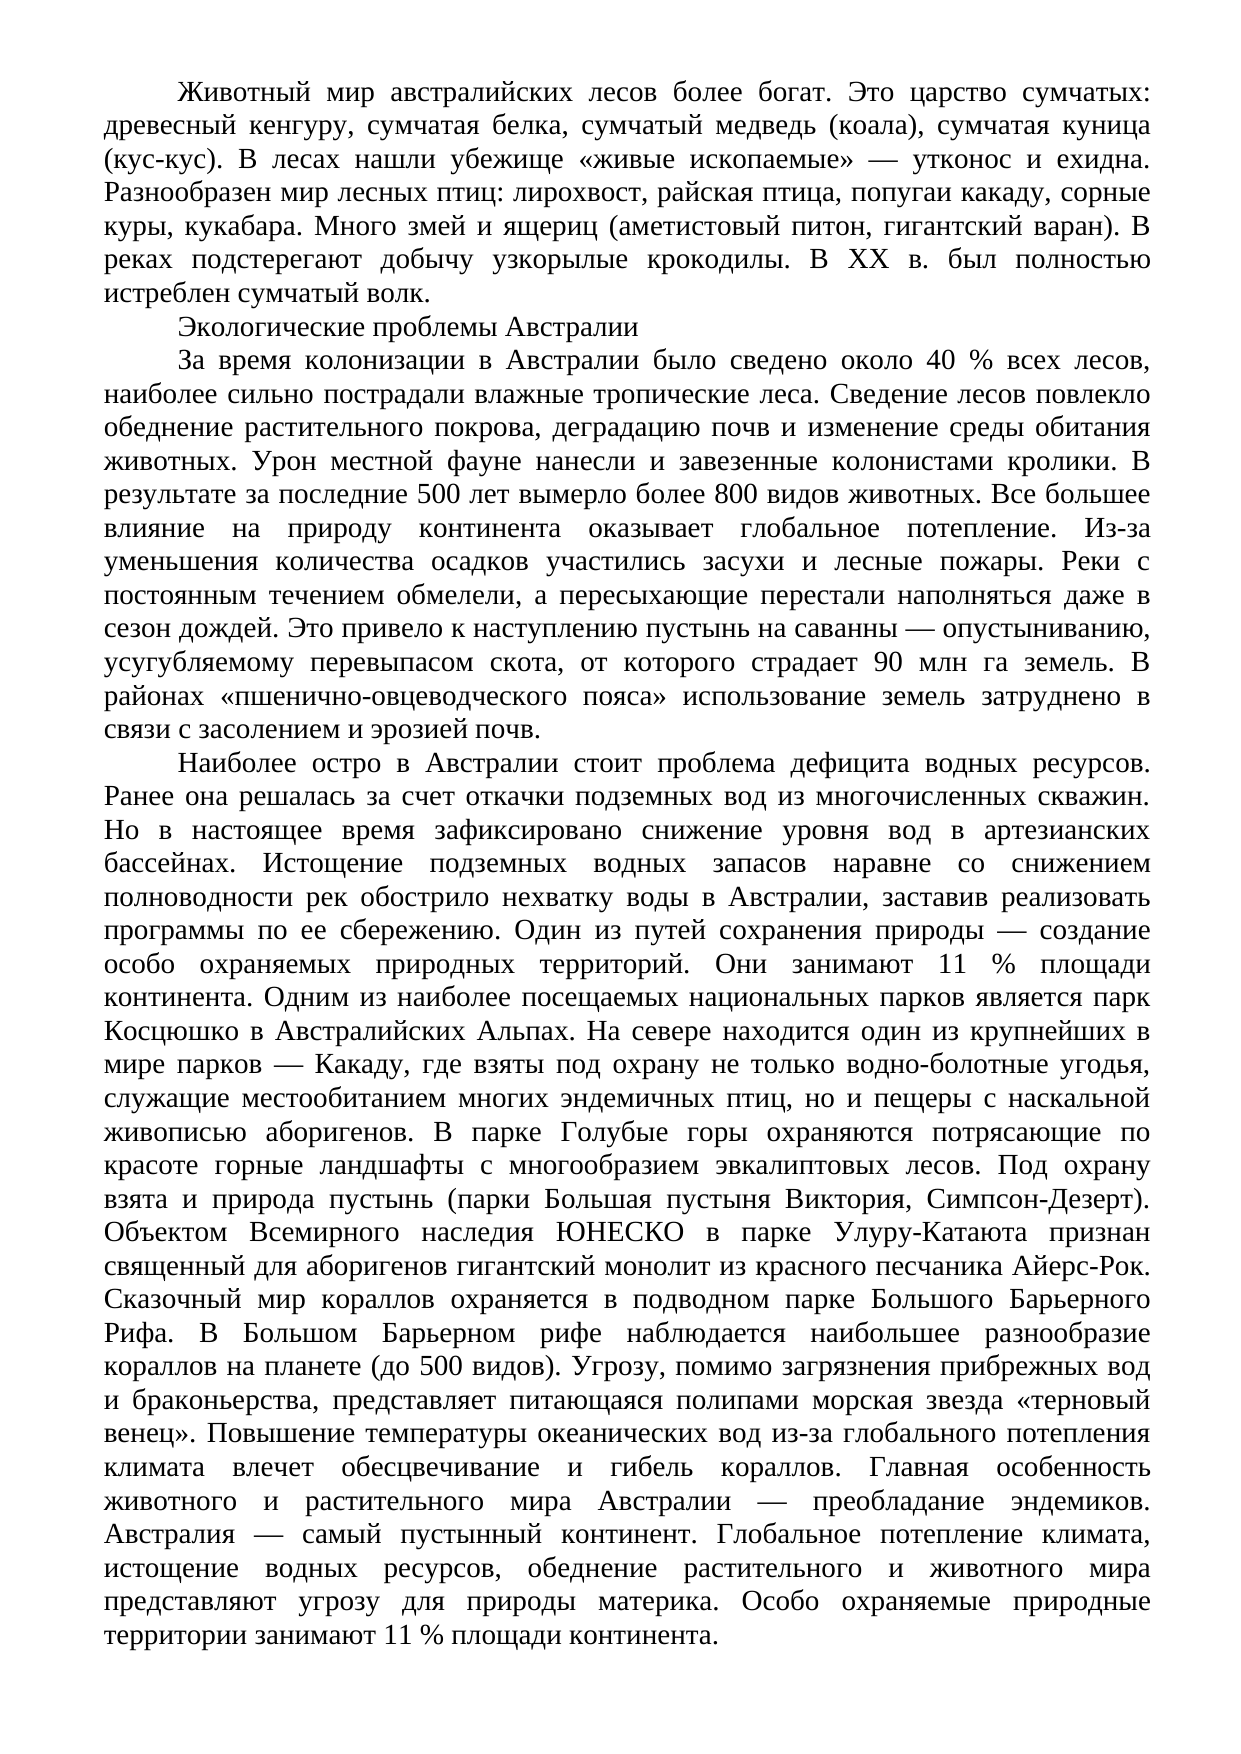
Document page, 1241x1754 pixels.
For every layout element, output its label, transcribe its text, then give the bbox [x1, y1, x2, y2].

text За время колонизации в Австралии было сведено около 40 % всех лесов, наиболее сильно пострадали влажные тропические леса. Сведение лесов повлекло обеднение растительного покрова, деградацию почв и изменение среды обитания животных. Урон местной фауне нанесли и завезенные колонистами кролики. В результате за последние 500 лет вымерло более 800 видов животных. Все большее влияние на природу континента оказывает глобальное потепление. Из-за уменьшения количества осадков участились засухи и лесные пожары. Реки с постоянным течением обмелели, а пересыхающие перестали наполняться даже в сезон дождей. Это привело к наступлению пустынь на саванны — опустыниванию, усугубляемому перевыпасом скота, от которого страдает 90 млн га земель. В районах «пшенично-овцеводческого пояса» использование земель затруднено в связи с засолением и эрозией почв. [103, 342, 1152, 745]
text Наиболее остро в Австралии стоит проблема дефицита водных ресурсов. Ранее она решалась за счет откачки подземных вод из многочисленных скважин. Но в настоящее время зафиксировано снижение уровня вод в артезианских бассейнах. Истощение подземных водных запасов наравне со снижением полноводности рек обострило нехватку воды в Австралии, заставив реализовать программы по ее сбережению. Один из путей сохранения природы — создание особо охраняемых природных территорий. Они занимают 11 % площади континента. Одним из наиболее посещаемых национальных парков является парк Косцюшко в Австралийских Альпах. На севере находится один из крупнейших в мире парков — Какаду, где взяты под охрану не только водно-болотные угодья, служащие местообитанием многих эндемичных птиц, но и пещеры с наскальной живописью аборигенов. В парке Голубые горы охраняются потрясающие по красоте горные ландшафты с многообразием эвкалиптовых лесов. Под охрану взята и природа пустынь (парки Большая пустыня Виктория, Симпсон-Дезерт). Объектом Всемирного наследия ЮНЕСКО в парке Улуру-Катаюта признан священный для аборигенов гигантский монолит из красного песчаника Айерс-Рок. Сказочный мир кораллов охраняется в подводном парке Большого Барьерного Рифа. В Большом Барьерном рифе наблюдается наибольшее разнообразие кораллов на планете (до 500 видов). Угрозу, помимо загрязнения прибрежных вод и браконьерства, представляет питающаяся полипами морская звезда «терновый венец». Повышение температуры океанических вод из-за глобального потепления климата влечет обесцвечивание и гибель кораллов. Главная особенность животного и растительного мира Австралии — преобладание эндемиков. Австралия — самый пустынный континент. Глобальное потепление климата, истощение водных ресурсов, обеднение растительного и животного мира представляют угрозу для природы материка. Особо охраняемые природные территории занимают 11 % площади континента. [103, 745, 1152, 1650]
text Экологические проблемы Австралии [103, 309, 1152, 342]
text Животный мир австралийских лесов более богат. Это царство сумчатых: древесный кенгуру, сумчатая белка, сумчатый медведь (коала), сумчатая куница (кус-кус). В лесах нашли убежище «живые ископаемые» — утконос и ехидна. Разнообразен мир лесных птиц: лирохвост, райская птица, попугаи какаду, сорные куры, кукабара. Много змей и ящериц (аметистовый питон, гигантский варан). В реках подстерегают добычу узкорылые крокодилы. В XX в. был полностью истреблен сумчатый волк. [103, 74, 1152, 309]
